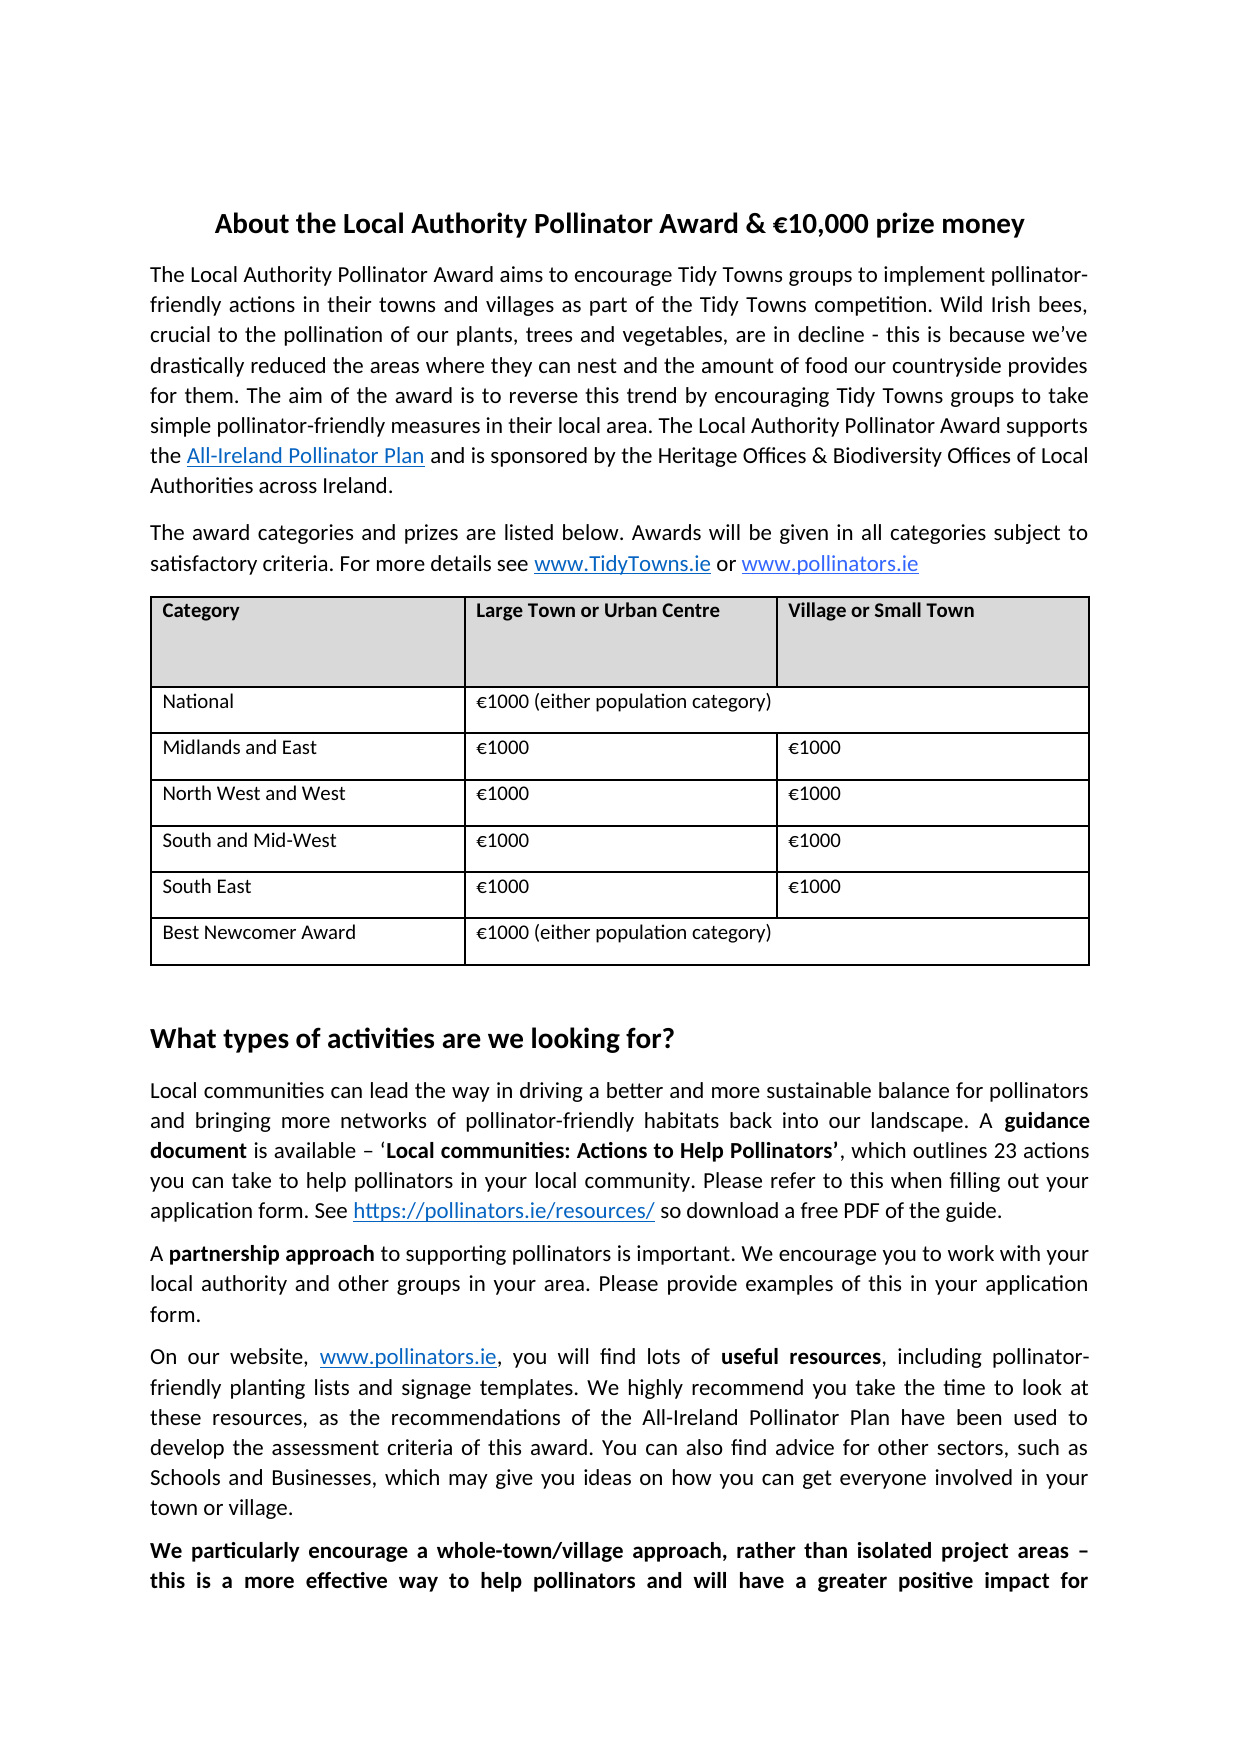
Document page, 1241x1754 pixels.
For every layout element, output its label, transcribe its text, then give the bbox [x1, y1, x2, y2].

table_cell National [152, 688, 464, 732]
table_cell €1000 [466, 827, 776, 871]
table_cell €1000 (either population category) [466, 688, 1088, 732]
table_cell €1000 [778, 827, 1088, 871]
table_header Category [152, 598, 464, 686]
table_cell €1000 [778, 873, 1088, 917]
table_cell €1000 [778, 734, 1088, 778]
text A partnership approach to supporting pollinators is important. We encourage you to work with your local authority and other groups in your area. Please provide examples of this in your application form. [150, 1239, 1090, 1328]
table_header Village or Small Town [778, 598, 1088, 686]
table_cell €1000 [466, 734, 776, 778]
table_header Large Town or Urban Centre [466, 598, 776, 686]
text The award categories and prizes are listed below. Awards will be given in all categories subject to satisfactory criteria. For more details see www.TidyTowns.ie or www.pollinators.ie [150, 518, 1090, 577]
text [150, 1536, 1090, 1594]
table_cell €1000 (either population category) [466, 919, 1088, 963]
table_cell North West and West [152, 781, 464, 825]
table_cell South and Mid-West [152, 827, 464, 871]
text What types of activities are we looking for? [150, 1021, 1090, 1056]
text On our website, www.pollinators.ie, you will find lots of useful resources, including pollinator-friendly planting lists and signage templates. We highly recommend you take the time to look at these resources, as the recommendations of the All-Ireland Pollinator Plan have been used to develop the assessment criteria of this award. You can also find advice for other sectors, such as Schools and Businesses, which may give you ideas on how you can get everyone involved in your town or village. [150, 1342, 1090, 1521]
text About the Local Authority Pollinator Award & €10,000 prize money [150, 205, 1090, 241]
table_cell €1000 [778, 781, 1088, 825]
table_cell Best Newcomer Award [152, 919, 464, 963]
text The Local Authority Pollinator Award aims to encourage Tidy Towns groups to implement pollinator-friendly actions in their towns and villages as part of the Tidy Towns competition. Wild Irish bees, crucial to the pollination of our plants, trees and vegetables, are in decline - this is because we’ve drastically reduced the areas where they can nest and the amount of food our countryside provides for them. The aim of the award is to reverse this trend by encouraging Tidy Towns groups to take simple pollinator-friendly measures in their local area. The Local Authority Pollinator Award supports the All-Ireland Pollinator Plan and is sponsored by the Heritage Offices & Biodiversity Offices of Local Authorities across Ireland. [150, 260, 1090, 500]
table_cell Midlands and East [152, 734, 464, 778]
table_cell South East [152, 873, 464, 917]
table_cell €1000 [466, 873, 776, 917]
table_cell €1000 [466, 781, 776, 825]
text Local communities can lead the way in driving a better and more sustainable balance for pollinators and bringing more networks of pollinator-friendly habitats back into our landscape. A guidance document is available – ‘Local communities: Actions to Help Pollinators’, which outlines 23 actions you can take to help pollinators in your local community. Please refer to this when filling out your application form. See https://pollinators.ie/resources/ so download a free PDF of the guide. [150, 1076, 1090, 1224]
